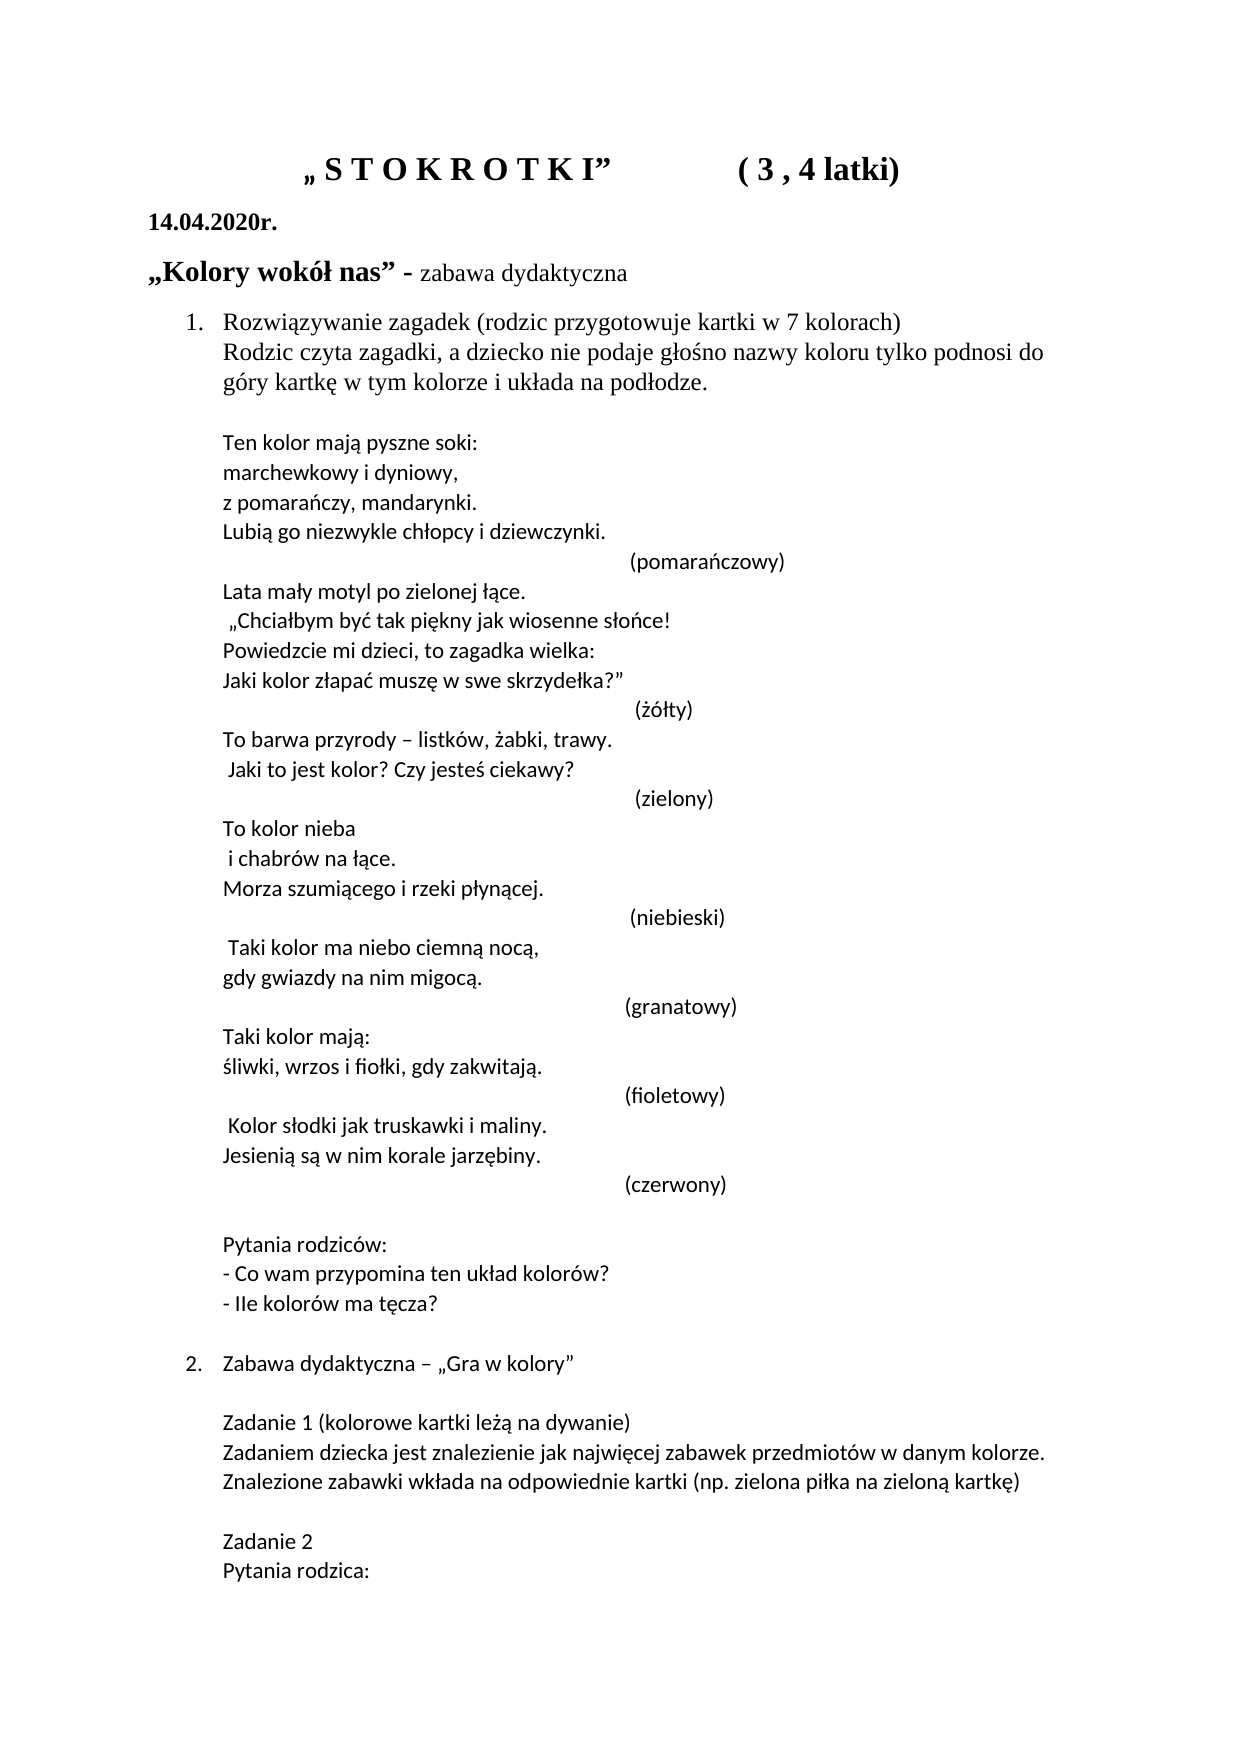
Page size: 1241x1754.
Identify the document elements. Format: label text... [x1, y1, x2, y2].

text „Kolory wokół nas” - zabawa dydaktyczna [148, 254, 1093, 288]
list Pytania rodzica: [223, 1556, 1093, 1584]
list Lata mały motyl po zielonej łące. [223, 577, 1093, 605]
list To barwa przyrody – listków, żabki, trawy. [223, 725, 1093, 753]
text 14.04.2020r. [148, 207, 1093, 236]
list i chabrów na łące. [223, 844, 1093, 872]
list - Co wam przypomina ten układ kolorów? [223, 1259, 1093, 1288]
list Jaki kolor złapać muszę w swe skrzydełka?” [223, 666, 1093, 694]
list (zielony) [223, 784, 1093, 813]
list Zabawa dydaktyczna – „Gra w kolory” [185, 1349, 1093, 1377]
list Taki kolor ma niebo ciemną nocą, [223, 933, 1093, 961]
list Zadaniem dziecka jest znalezienie jak najwięcej zabawek przedmiotów w danym kolorze. Znalezione zabawki wkłada na odpowiednie kartki (np. zielona piłka na zieloną kartkę) [223, 1438, 1093, 1495]
list „ S T O K R O T K I” ( 3 , 4 latki) [216, 148, 1093, 188]
list - IIe kolorów ma tęcza? [223, 1289, 1093, 1317]
list (czerwony) [223, 1171, 1093, 1198]
list Morza szumiącego i rzeki płynącej. [223, 874, 1093, 902]
list Pytania rodziców: [223, 1230, 1093, 1258]
list Rodzic czyta zagadki, a dziecko nie podaje głośno nazwy koloru tylko podnosi do góry kartkę w tym kolorze i układa na podłodze. [223, 337, 1093, 396]
list Taki kolor mają: [223, 1022, 1093, 1050]
list gdy gwiazdy na nim migocą. [223, 963, 1093, 991]
list Zadanie 2 [223, 1527, 1093, 1555]
list Rozwiązywanie zagadek (rodzic przygotowuje kartki w 7 kolorach) [185, 307, 1093, 335]
list z pomarańczy, mandarynki. [223, 488, 1093, 516]
list Jaki to jest kolor? Czy jesteś ciekawy? [223, 755, 1093, 783]
list „Chciałbym być tak piękny jak wiosenne słońce! [223, 606, 1093, 634]
list To kolor nieba [223, 814, 1093, 842]
list Ten kolor mają pyszne soki: [223, 428, 1093, 456]
list (pomarańczowy) [223, 547, 1093, 575]
list (żółty) [223, 696, 1093, 723]
list Kolor słodki jak truskawki i maliny. [223, 1111, 1093, 1139]
list Zadanie 1 (kolorowe kartki leżą na dywanie) [223, 1408, 1093, 1436]
list Lubią go niezwykle chłopcy i dziewczynki. [223, 517, 1093, 545]
list śliwki, wrzos i fiołki, gdy zakwitają. [223, 1052, 1093, 1080]
list marchewkowy i dyniowy, [223, 458, 1093, 486]
list Powiedzcie mi dzieci, to zagadka wielka: [223, 636, 1093, 664]
list (granatowy) [223, 992, 1093, 1020]
list (niebieski) [223, 903, 1093, 931]
list (fioletowy) [223, 1081, 1093, 1109]
list Jesienią są w nim korale jarzębiny. [223, 1141, 1093, 1169]
